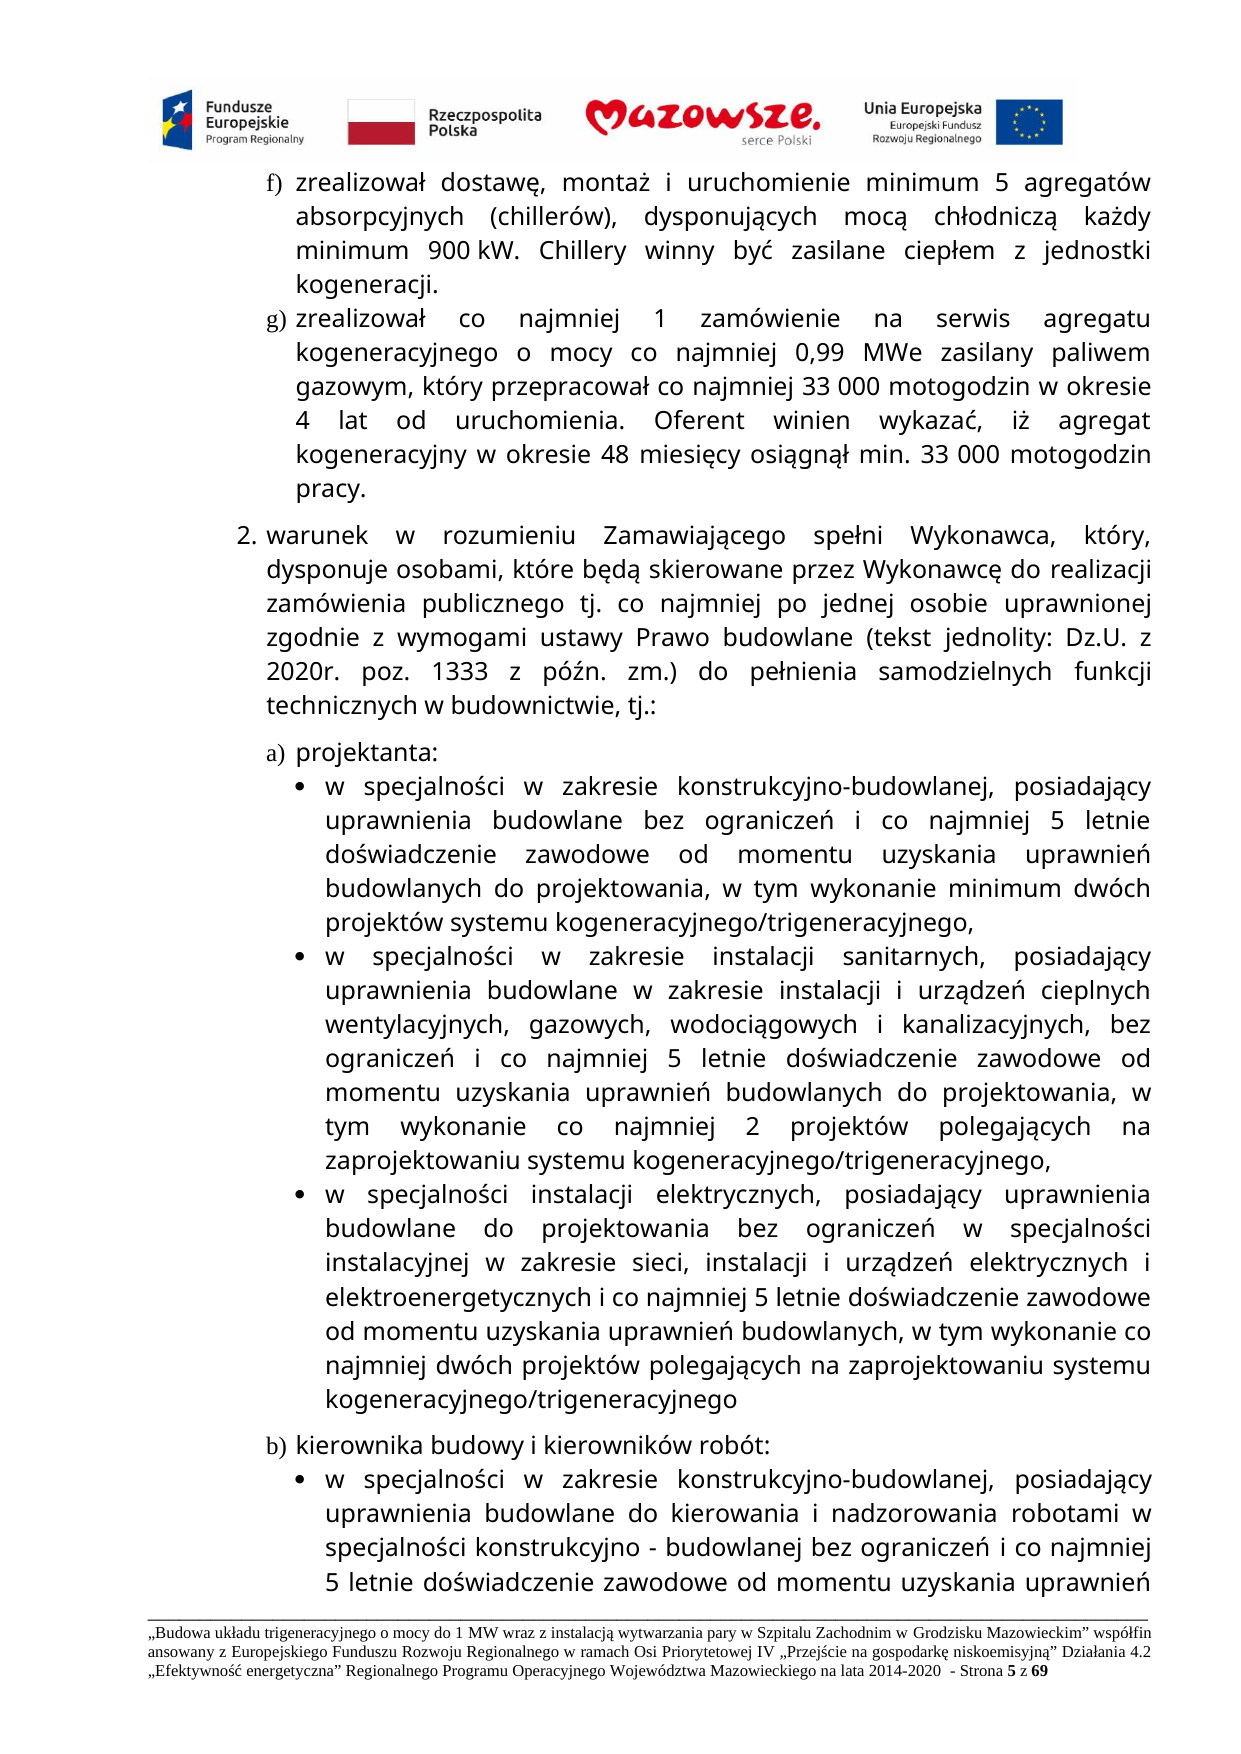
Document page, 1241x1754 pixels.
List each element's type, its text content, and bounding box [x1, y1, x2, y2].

list zrealizował dostawę, montaż i uruchomienie minimum 5 agregatów absorpcyjnych (chillerów), dysponujących mocą chłodniczą każdy minimum 900 kW. Chillery winny być zasilane ciepłem z jednostki kogeneracji. [266, 164, 1152, 300]
list zrealizował co najmniej 1 zamówienie na serwis agregatu kogeneracyjnego o mocy co najmniej 0,99 MWe zasilany paliwem gazowym, który przepracował co najmniej 33 000 motogodzin w okresie 4 lat od uruchomienia. Oferent winien wykazać, iż agregat kogeneracyjny w okresie 48 miesięcy osiągnął min. 33 000 motogodzin pracy. [266, 300, 1152, 505]
list w specjalności instalacji elektrycznych, posiadający uprawnienia budowlane do projektowania bez ograniczeń w specjalności instalacyjnej w zakresie sieci, instalacji i urządzeń elektrycznych i elektroenergetycznych i co najmniej 5 letnie doświadczenie zawodowe od momentu uzyskania uprawnień budowlanych, w tym wykonanie co najmniej dwóch projektów polegających na zaprojektowaniu systemu kogeneracyjnego/trigeneracyjnego [295, 1177, 1152, 1415]
list projektanta: [266, 734, 1152, 768]
list w specjalności w zakresie konstrukcyjno-budowlanej, posiadający uprawnienia budowlane bez ograniczeń i co najmniej 5 letnie doświadczenie zawodowe od momentu uzyskania uprawnień budowlanych do projektowania, w tym wykonanie minimum dwóch projektów systemu kogeneracyjnego/trigeneracyjnego, [295, 768, 1152, 938]
list kierownika budowy i kierowników robót: [266, 1428, 1152, 1462]
list w specjalności w zakresie instalacji sanitarnych, posiadający uprawnienia budowlane w zakresie instalacji i urządzeń cieplnych wentylacyjnych, gazowych, wodociągowych i kanalizacyjnych, bez ograniczeń i co najmniej 5 letnie doświadczenie zawodowe od momentu uzyskania uprawnień budowlanych do projektowania, w tym wykonanie co najmniej 2 projektów polegających na zaprojektowaniu systemu kogeneracyjnego/trigeneracyjnego, [295, 938, 1152, 1177]
list warunek w rozumieniu Zamawiającego spełni Wykonawca, który, dysponuje osobami, które będą skierowane przez Wykonawcę do realizacji zamówienia publicznego tj. co najmniej po jednej osobie uprawnionej zgodnie z wymogami ustawy Prawo budowlane (tekst jednolity: Dz.U. z 2020r. poz. 1333 z późn. zm.) do pełnienia samodzielnych funkcji technicznych w budownictwie, tj.: [236, 517, 1152, 722]
picture [147, 75, 1078, 165]
